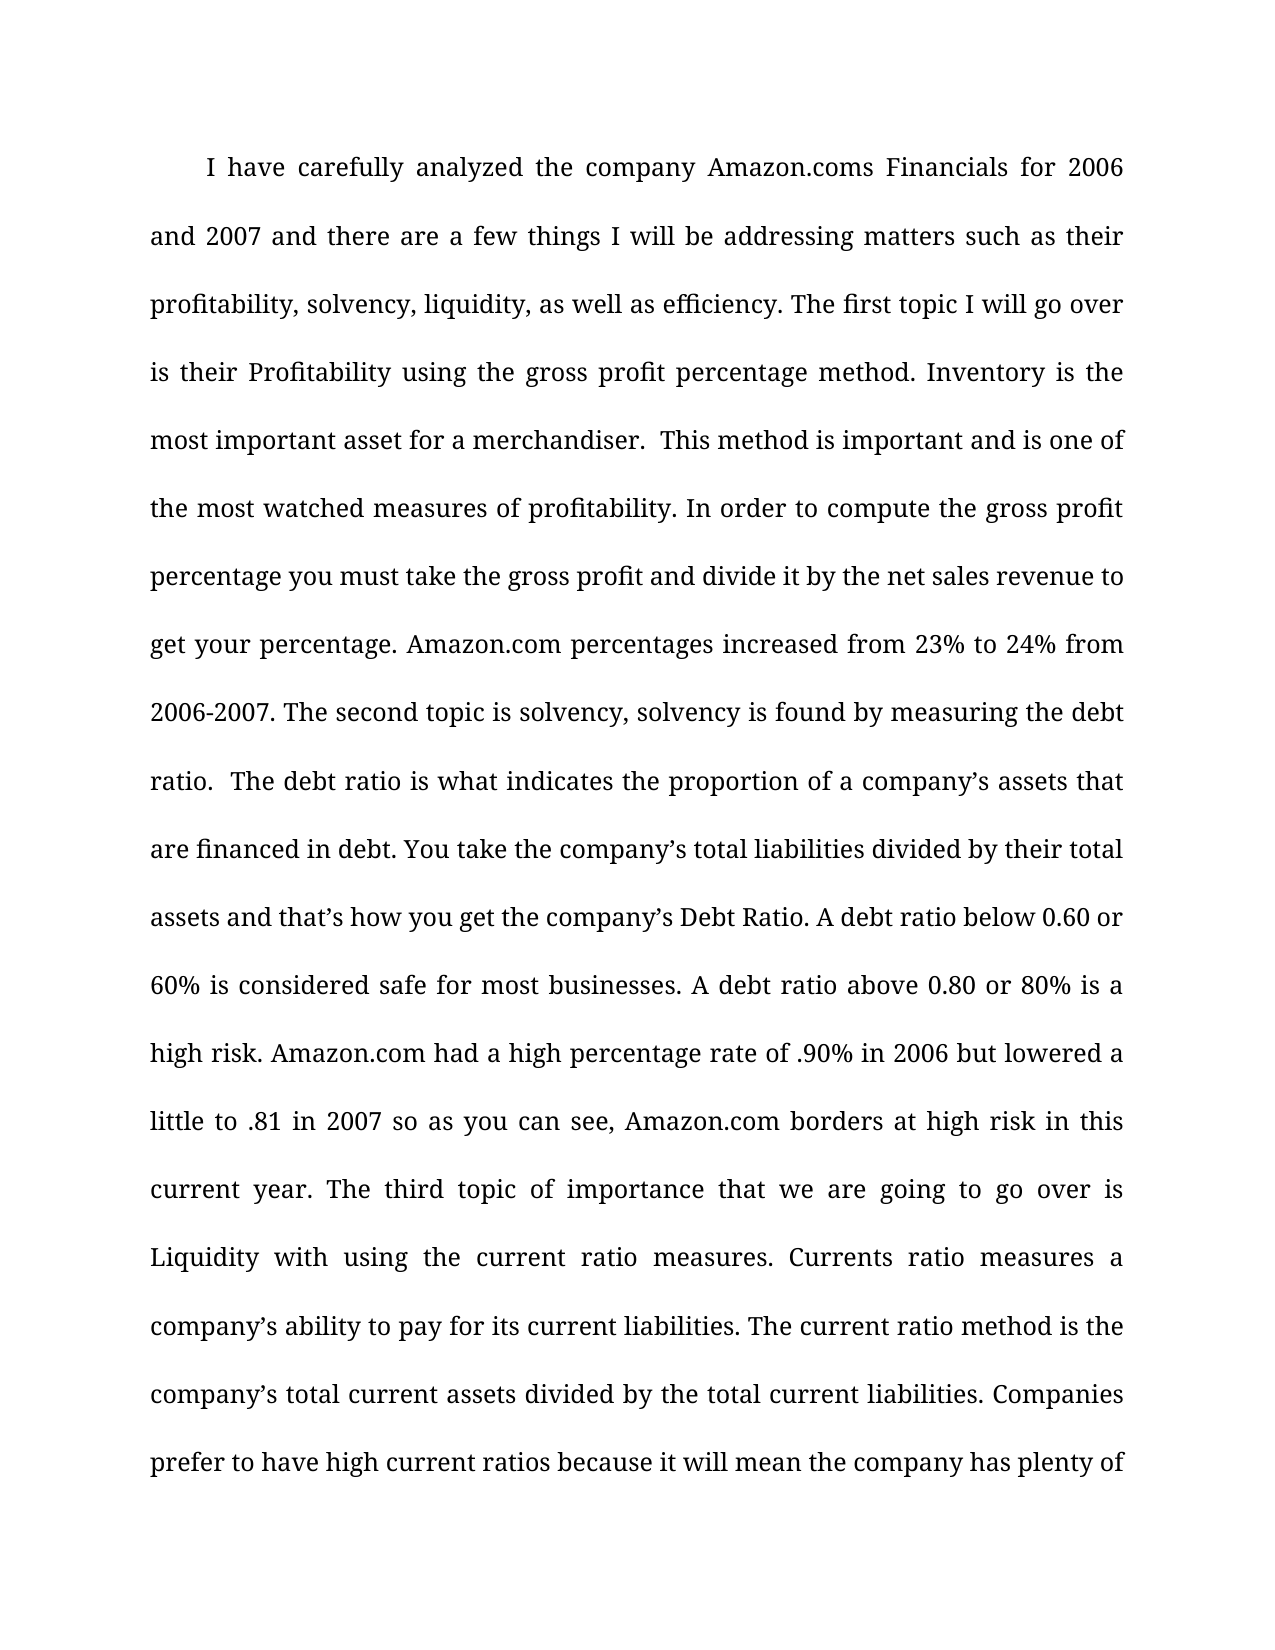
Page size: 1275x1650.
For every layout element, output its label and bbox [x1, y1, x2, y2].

list [150, 150, 1125, 1478]
